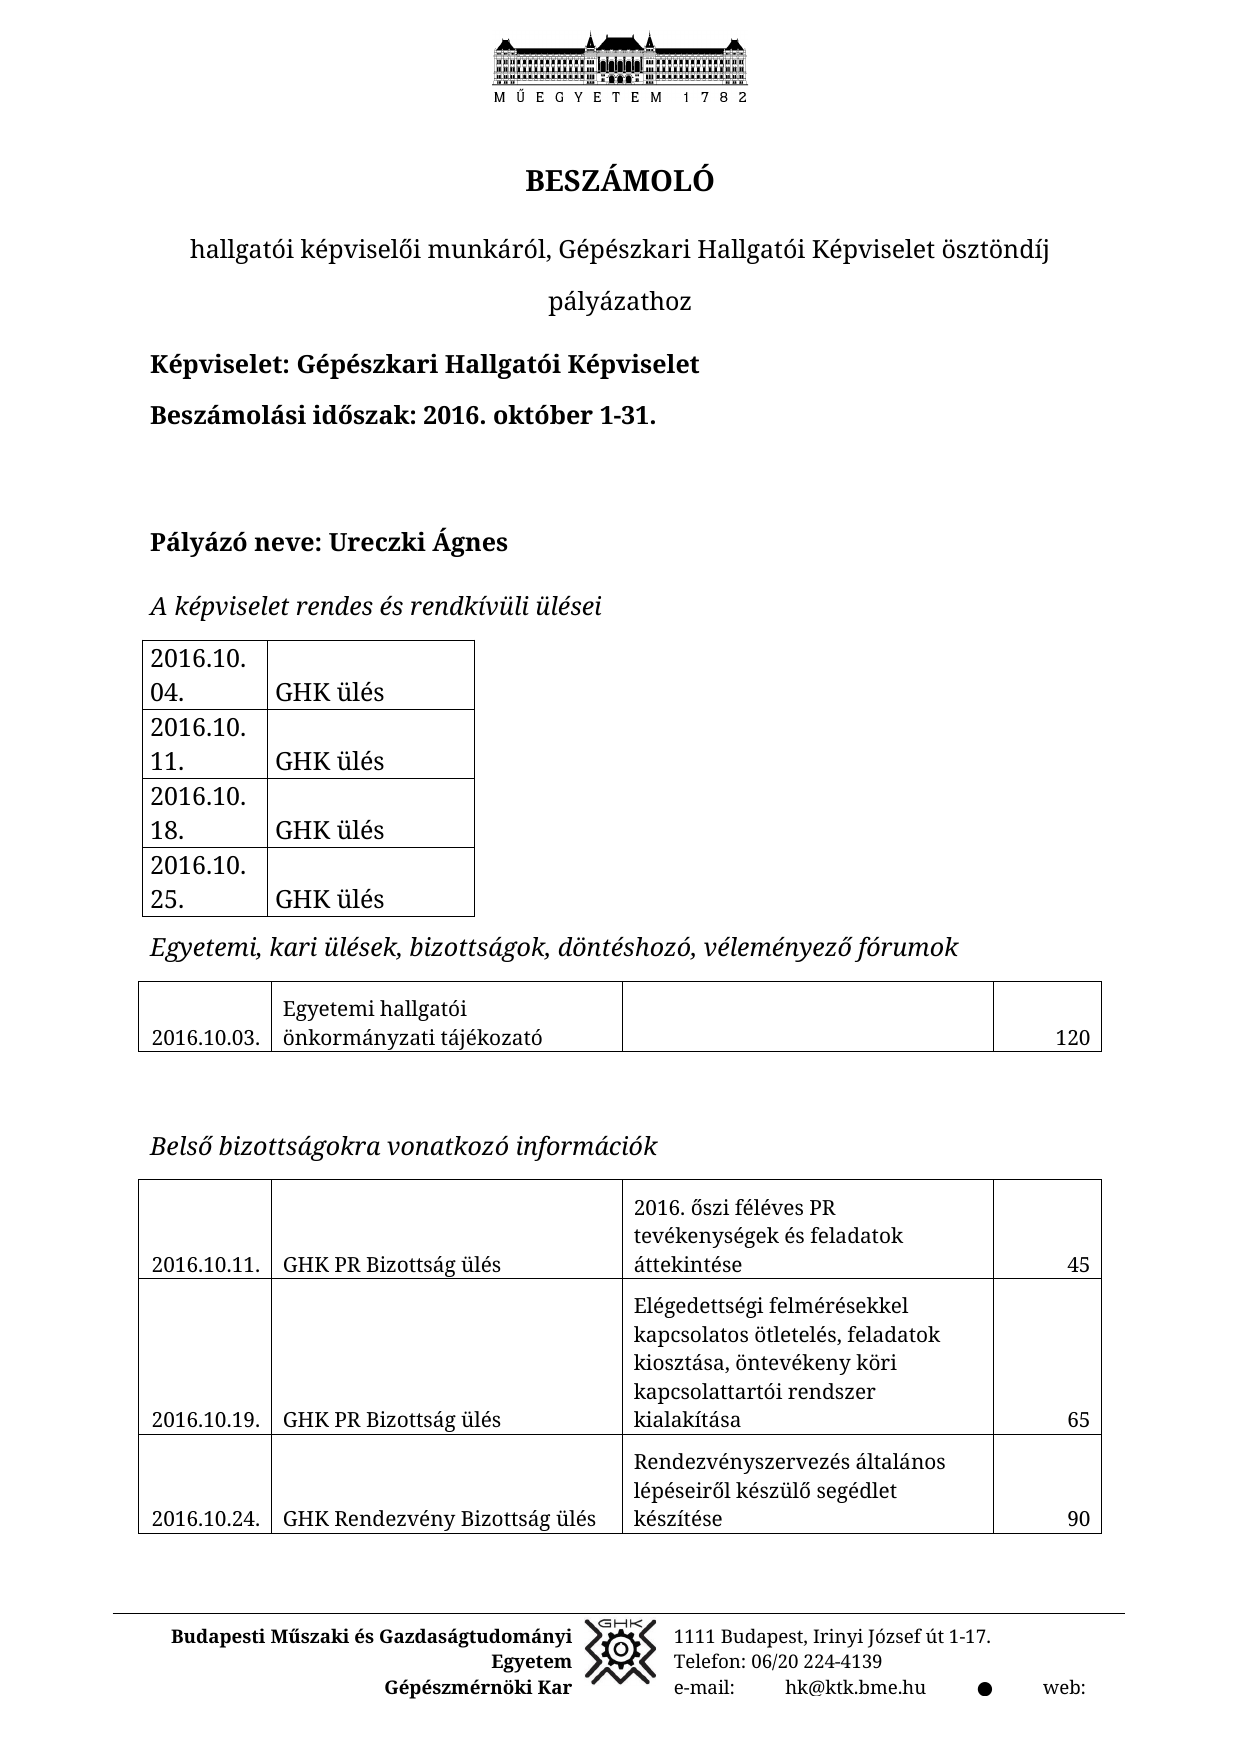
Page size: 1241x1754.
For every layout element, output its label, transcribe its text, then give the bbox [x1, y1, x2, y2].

table_cell 2016.10.11. [143, 710, 267, 778]
picture [492, 30, 749, 102]
table_header 120 [994, 982, 1101, 1051]
text A képviselet rendes és rendkívüli ülései [150, 588, 1090, 622]
table_header 2016.10.04. [143, 641, 267, 709]
table_cell 2016.10.18. [143, 779, 267, 847]
table_header GHK ülés [268, 641, 474, 709]
table_cell 2016.10.25. [143, 848, 267, 916]
text Egyetemi, kari ülések, bizottságok, döntéshozó, véleményező fórumok [150, 930, 1090, 964]
text Pályázó neve: Ureczki Ágnes [150, 525, 1090, 559]
table_cell GHK PR Bizottság ülés [272, 1279, 622, 1434]
table_cell 2016.10.19. [139, 1279, 271, 1434]
table_cell GHK ülés [268, 779, 474, 847]
table_cell 65 [994, 1279, 1101, 1434]
table_header 2016.10.03. [139, 982, 271, 1051]
table_header 2016.10.11. [139, 1180, 271, 1278]
text Képviselet: Gépészkari Hallgatói Képviselet Beszámolási időszak: 2016. október 1-31. [150, 347, 1090, 432]
table_header 45 [994, 1180, 1101, 1278]
table_cell Rendezvényszervezés általános lépéseiről készülő segédlet készítése [623, 1435, 993, 1533]
table_cell 2016.10.24. [139, 1435, 271, 1533]
picture [584, 1617, 657, 1686]
table_header Egyetemi hallgatói önkormányzati tájékozató [272, 982, 622, 1051]
text BESZÁMOLÓ [150, 160, 1090, 200]
table_cell GHK Rendezvény Bizottság ülés [272, 1435, 622, 1533]
table_cell GHK ülés [268, 710, 474, 778]
table_cell 90 [994, 1435, 1101, 1533]
table_header 2016. őszi féléves PR tevékenységek és feladatok áttekintése [623, 1180, 993, 1278]
table_cell Elégedettségi felmérésekkel kapcsolatos ötletelés, feladatok kiosztása, öntevékeny köri kapcsolattartói rendszer kialakítása [623, 1279, 993, 1434]
text Belső bizottságokra vonatkozó információk [150, 1128, 1090, 1162]
table_header [623, 982, 993, 1051]
table_cell GHK ülés [268, 848, 474, 916]
text hallgatói képviselői munkáról, Gépészkari Hallgatói Képviselet ösztöndíj pályázathoz [150, 232, 1090, 317]
table_header GHK PR Bizottság ülés [272, 1180, 622, 1278]
